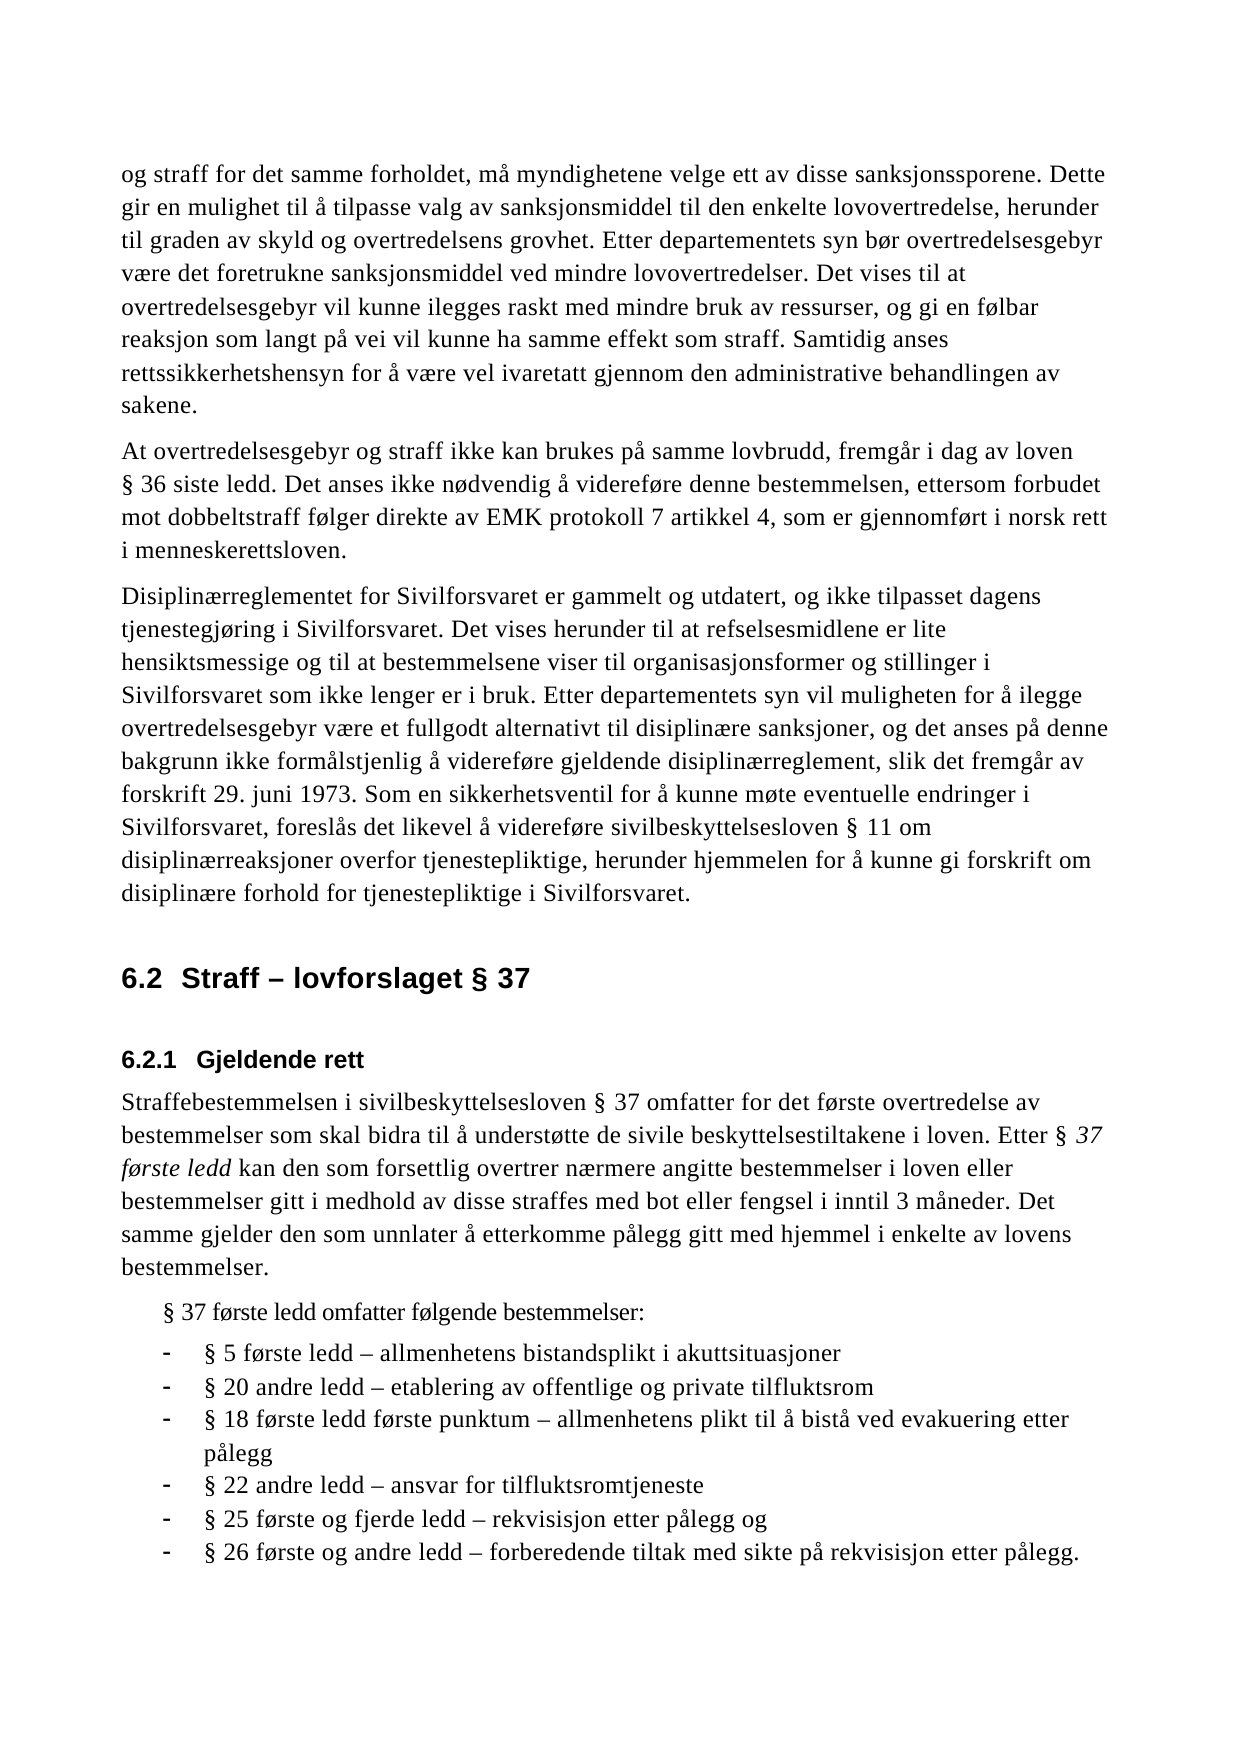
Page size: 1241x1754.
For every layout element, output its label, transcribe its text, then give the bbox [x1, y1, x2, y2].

text § 37 første ledd omfatter følgende bestemmelser: [162, 1297, 1119, 1326]
list § 26 første og andre ledd – forberedende tiltak med sikte på rekvisisjon etter pålegg. [162, 1537, 1119, 1565]
subtitle Straff – lovforslaget § 37 [121, 961, 1119, 994]
subtitle Gjeldende rett [121, 1045, 1119, 1074]
list § 22 andre ledd – ansvar for tilfluktsromtjeneste [162, 1471, 1119, 1499]
list § 18 første ledd første punktum – allmenhetens plikt til å bistå ved evakuering etter pålegg [162, 1404, 1119, 1466]
text Disiplinærreglementet for Sivilforsvaret er gammelt og utdatert, og ikke tilpasset dagens tjenestegjøring i Sivilforsvaret. Det vises herunder til at refselsesmidlene er lite hensiktsmessige og til at bestemmelsene viser til organisasjonsformer og stillinger i Sivilforsvaret som ikke lenger er i bruk. Etter departementets syn vil muligheten for å ilegge overtredelsesgebyr være et fullgodt alternativt til disiplinære sanksjoner, og det anses på denne bakgrunn ikke formålstjenlig å videreføre gjeldende disiplinærreglement, slik det fremgår av forskrift 29. juni 1973. Som en sikkerhetsventil for å kunne møte eventuelle endringer i Sivilforsvaret, foreslås det likevel å videreføre sivilbeskyttelsesloven § 11 om disiplinærreaksjoner overfor tjenestepliktige, herunder hjemmelen for å kunne gi forskrift om disiplinære forhold for tjenestepliktige i Sivilforsvaret. [121, 581, 1119, 907]
text Straffebestemmelsen i sivilbeskyttelsesloven § 37 omfatter for det første overtredelse av bestemmelser som skal bidra til å understøtte de sivile beskyttelsestiltakene i loven. Etter § 37 første ledd kan den som forsettlig overtrer nærmere angitte bestemmelser i loven eller bestemmelser gitt i medhold av disse straffes med bot eller fengsel i inntil 3 måneder. Det samme gjelder den som unnlater å etterkomme pålegg gitt med hjemmel i enkelte av lovens bestemmelser. [121, 1087, 1119, 1281]
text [121, 159, 1119, 419]
list § 20 andre ledd – etablering av offentlige og private tilfluktsrom [162, 1372, 1119, 1400]
text At overtredelsesgebyr og straff ikke kan brukes på samme lovbrudd, fremgår i dag av loven § 36 siste ledd. Det anses ikke nødvendig å videreføre denne bestemmelsen, ettersom forbudet mot dobbeltstraff følger direkte av EMK protokoll 7 artikkel 4, som er gjennomført i norsk rett i menneskerettsloven. [121, 436, 1119, 564]
list § 25 første og fjerde ledd – rekvisisjon etter pålegg og [162, 1504, 1119, 1532]
list § 5 første ledd – allmenhetens bistandsplikt i akuttsituasjoner [162, 1338, 1119, 1367]
